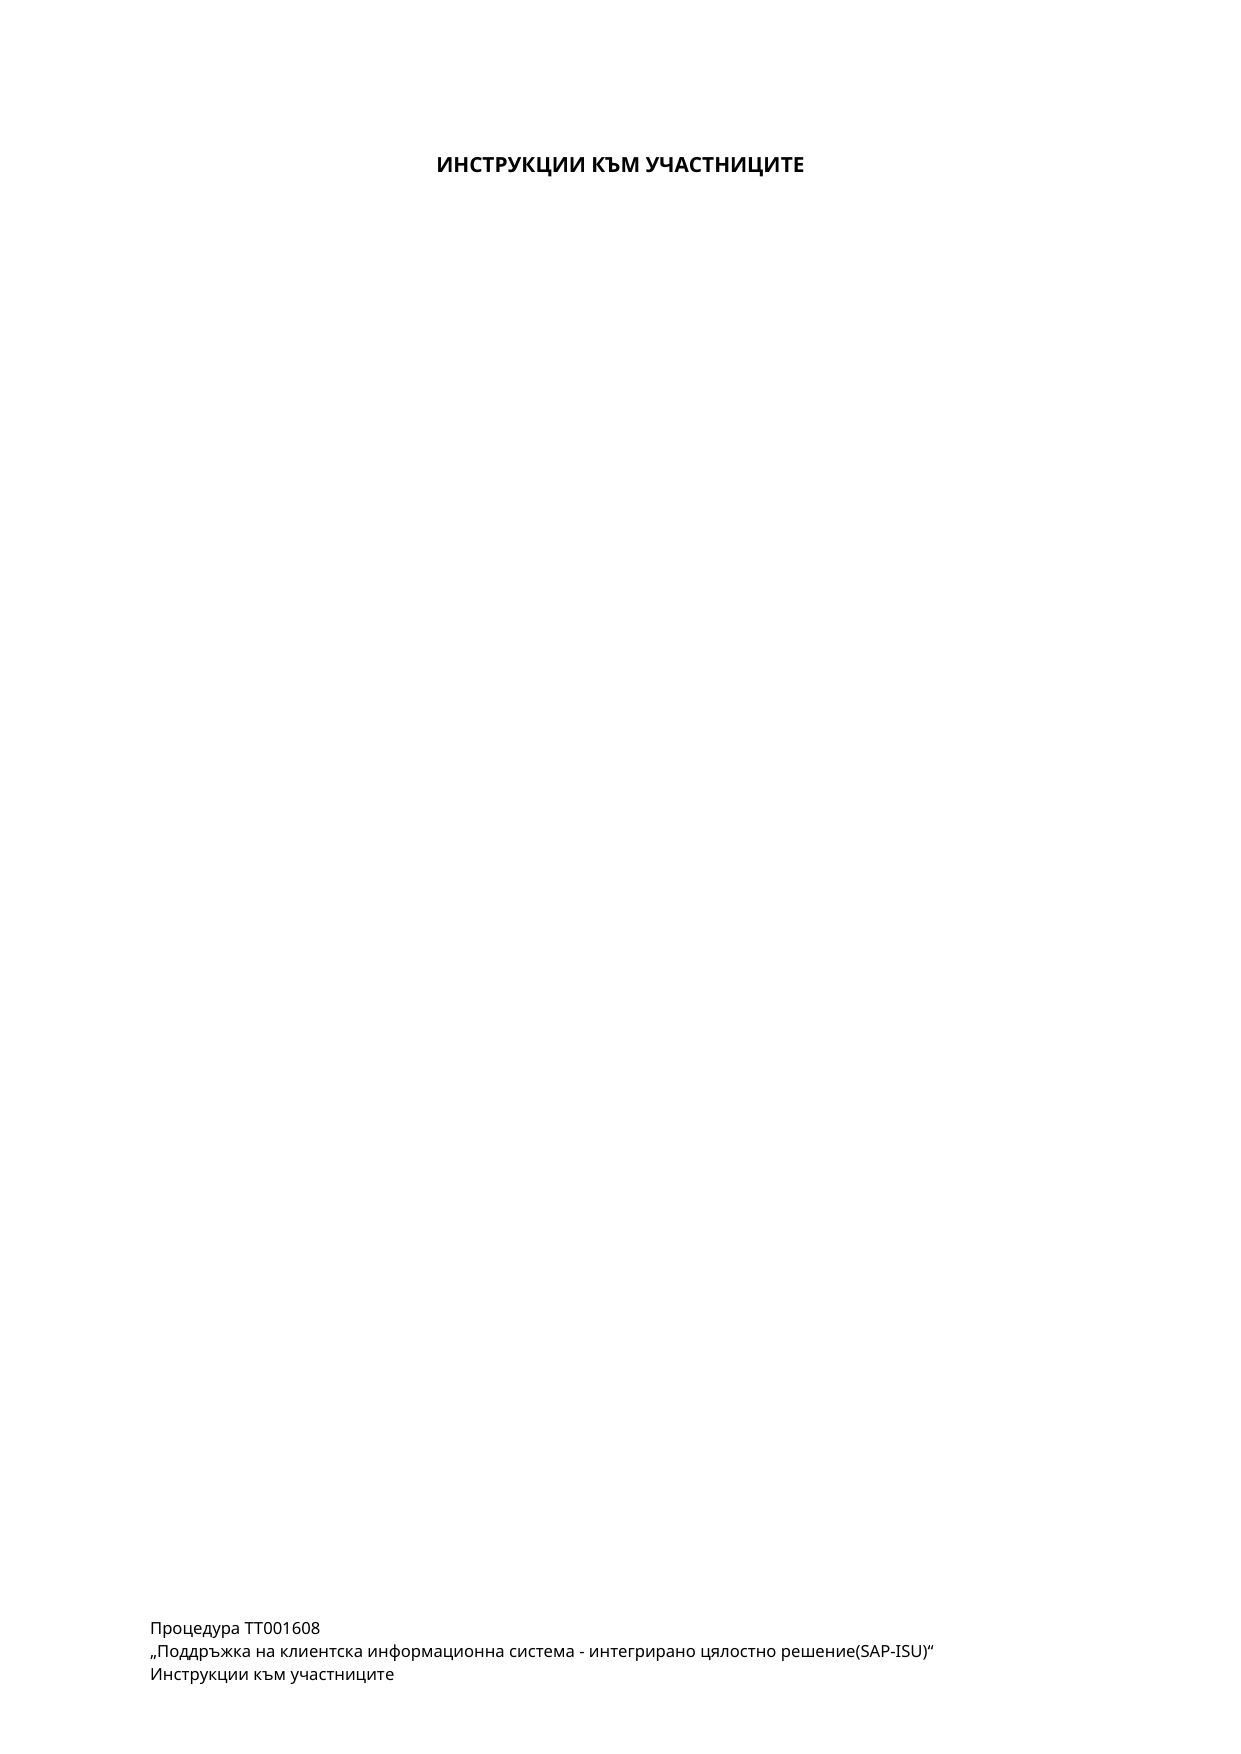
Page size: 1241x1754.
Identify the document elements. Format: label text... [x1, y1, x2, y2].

text ИНСТРУКЦИИ КЪМ УЧАСТНИЦИТЕ [150, 150, 1090, 178]
